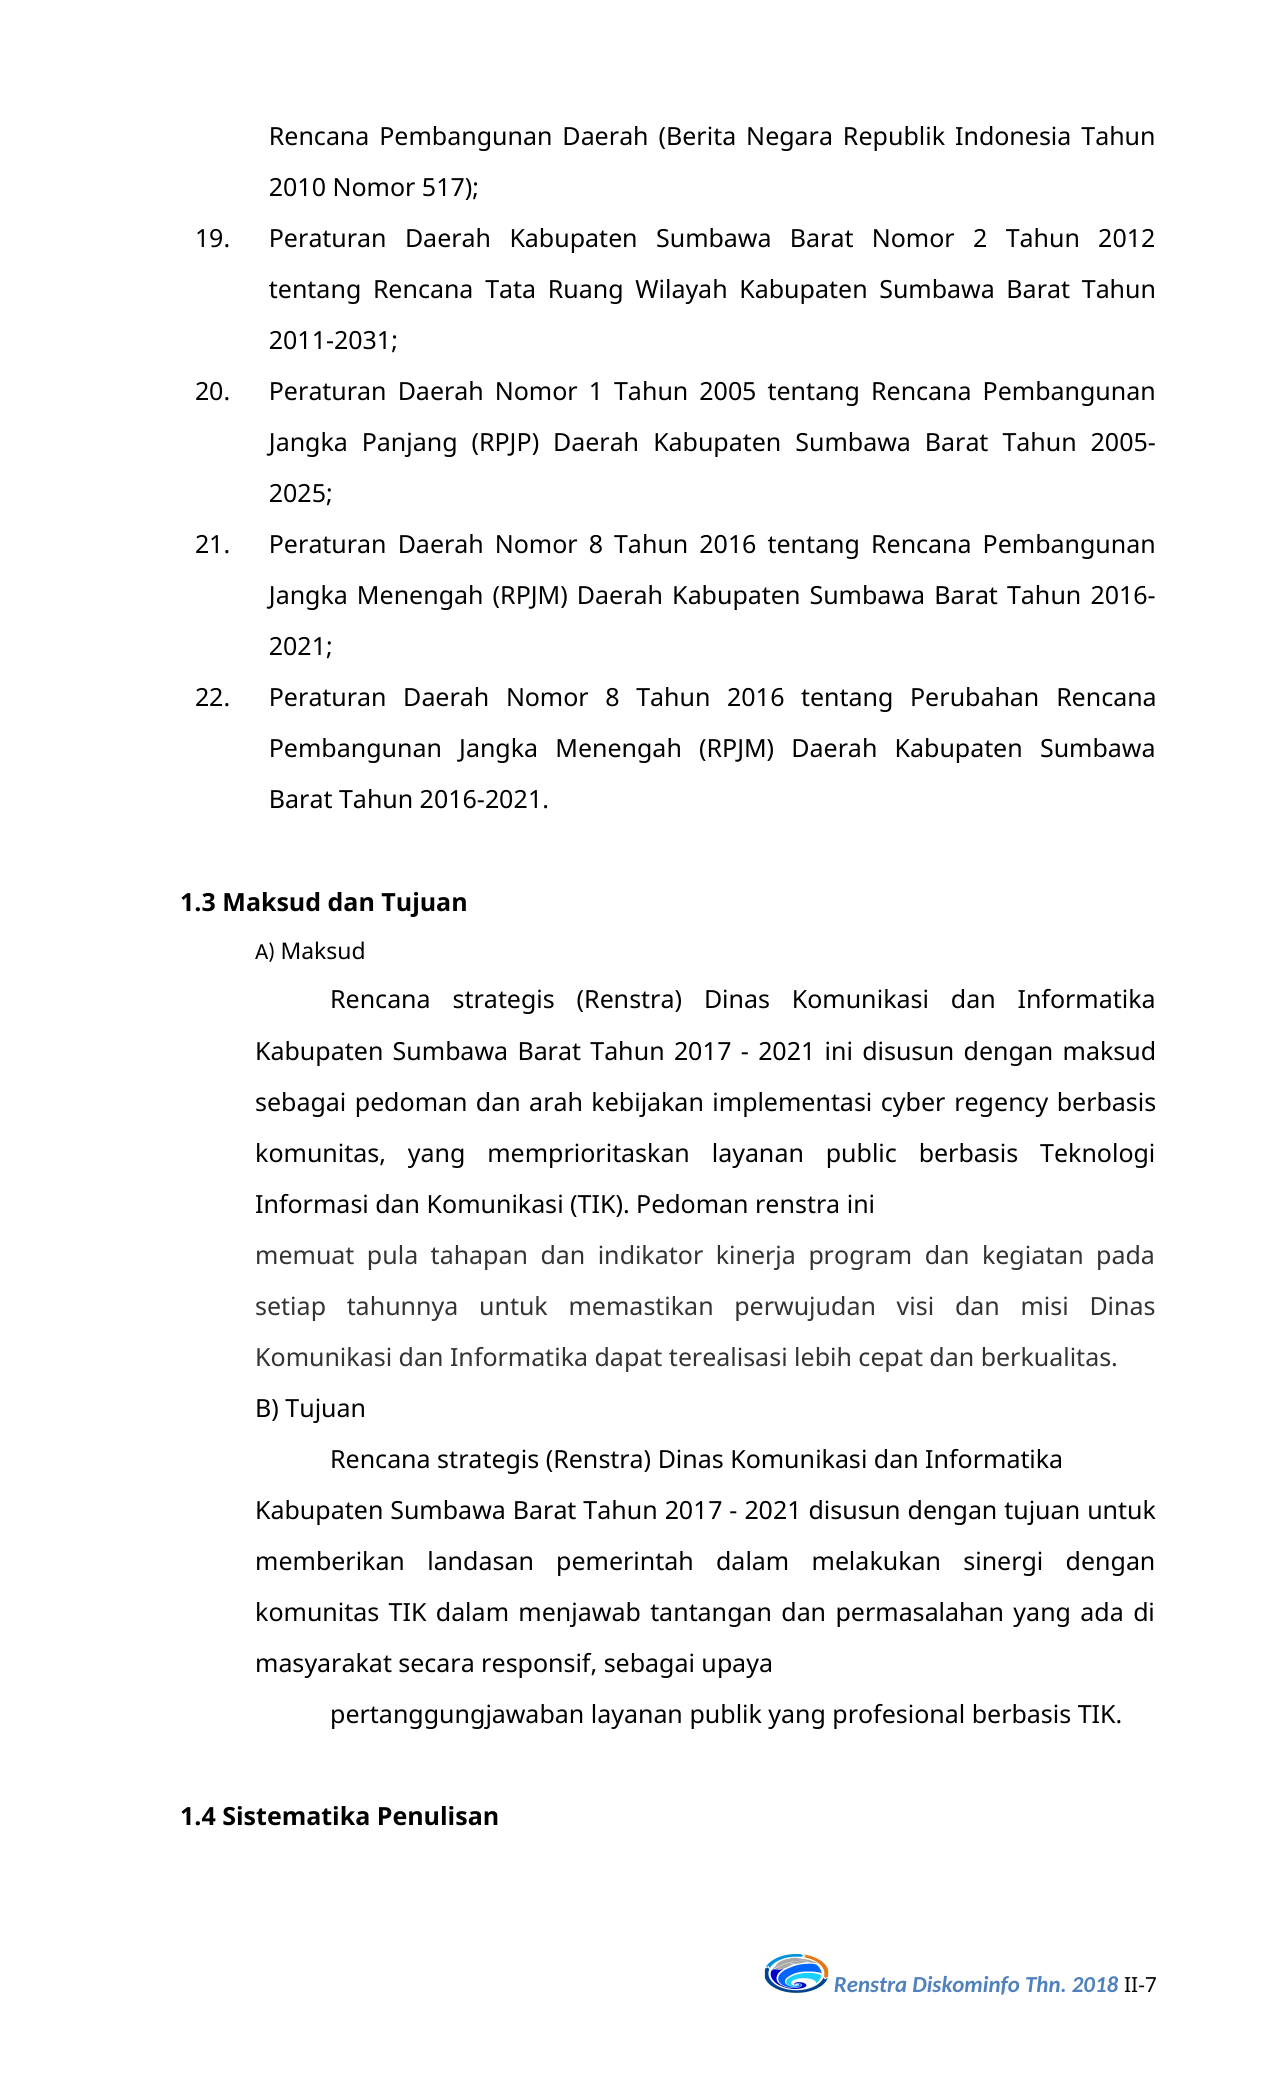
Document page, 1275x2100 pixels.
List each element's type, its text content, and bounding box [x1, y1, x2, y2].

list Peraturan Daerah Nomor 8 Tahun 2016 tentang Perubahan Rencana Pembangunan Jangka Menengah (RPJM) Daerah Kabupaten Sumbawa Barat Tahun 2016-2021. [195, 680, 1156, 816]
picture [764, 1954, 829, 1993]
list pertanggungjawaban layanan publik yang profesional berbasis TIK. [255, 1697, 1156, 1731]
list Peraturan Daerah Kabupaten Sumbawa Barat Nomor 2 Tahun 2012 tentang Rencana Tata Ruang Wilayah Kabupaten Sumbawa Barat Tahun 2011-2031; [195, 221, 1156, 357]
list Rencana strategis (Renstra) Dinas Komunikasi dan Informatika Kabupaten Sumbawa Barat Tahun 2017 - 2021 ini disusun dengan maksud sebagai pedoman dan arah kebijakan implementasi cyber regency berbasis komunitas, yang memprioritaskan layanan public berbasis Teknologi Informasi dan Komunikasi (TIK). Pedoman renstra ini [255, 982, 1156, 1220]
list Kabupaten Sumbawa Barat Tahun 2017 - 2021 disusun dengan tujuan untuk memberikan landasan pemerintah dalam melakukan sinergi dengan komunitas TIK dalam menjawab tantangan dan permasalahan yang ada di masyarakat secara responsif, sebagai upaya [255, 1492, 1156, 1680]
list A) Maksud [255, 935, 1156, 966]
list Peraturan Daerah Nomor 8 Tahun 2016 tentang Rencana Pembangunan Jangka Menengah (RPJM) Daerah Kabupaten Sumbawa Barat Tahun 2016-2021; [195, 527, 1156, 663]
list memuat pula tahapan dan indikator kinerja program dan kegiatan pada setiap tahunnya untuk memastikan perwujudan visi dan misi Dinas Komunikasi dan Informatika dapat terealisasi lebih cepat dan berkualitas. [255, 1237, 1156, 1373]
list Rencana strategis (Renstra) Dinas Komunikasi dan Informatika [255, 1441, 1156, 1476]
text 1.3 Maksud dan Tujuan [180, 884, 1156, 918]
list 1.4 Sistematika Penulisan [180, 1799, 1156, 1833]
list Peraturan Daerah Nomor 1 Tahun 2005 tentang Rencana Pembangunan Jangka Panjang (RPJP) Daerah Kabupaten Sumbawa Barat Tahun 2005-2025; [195, 374, 1156, 510]
list B) Tujuan [255, 1390, 1156, 1424]
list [195, 118, 1156, 204]
